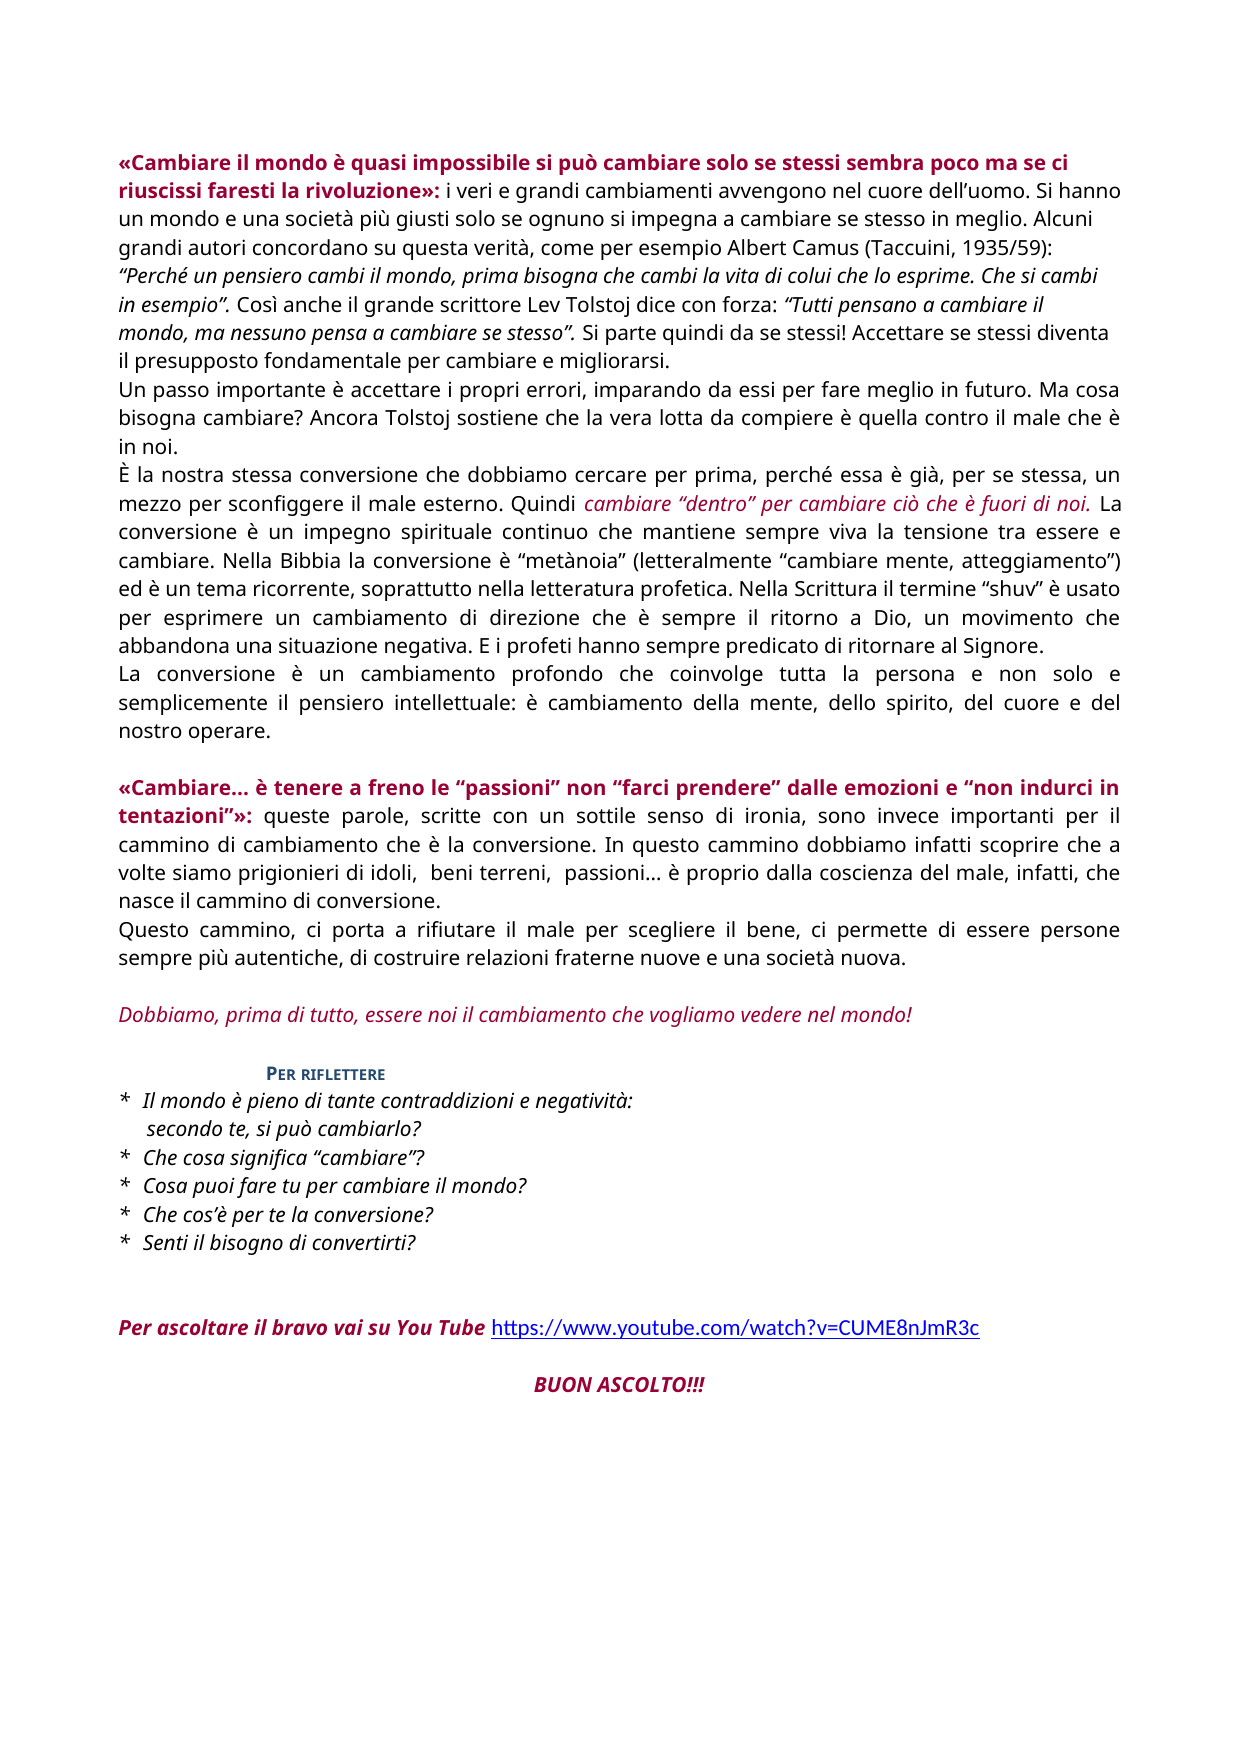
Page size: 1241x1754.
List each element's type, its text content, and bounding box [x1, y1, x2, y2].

text * Che cos’è per te la conversione? [118, 1200, 1122, 1228]
text * Cosa puoi fare tu per cambiare il mondo? [118, 1171, 1122, 1200]
text BUON ASCOLTO!!! [118, 1370, 1122, 1399]
text Questo cammino, ci porta a rifiutare il male per scegliere il bene, ci permette di essere persone sempre più autentiche, di costruire relazioni fraterne nuove e una società nuova. [118, 915, 1122, 972]
text * Il mondo è pieno di tante contraddizioni e negatività: [118, 1086, 1122, 1114]
text * Senti il bisogno di convertirti? [118, 1228, 1122, 1257]
text «Cambiare... è tenere a freno le “passioni” non “farci prendere” dalle emozioni e “non indurci in tentazioni”»: queste parole, scritte con un sottile senso di ironia, sono invece importanti per il cammino di cambiamento che è la conversione. In questo cammino dobbiamo infatti scoprire che a volte siamo prigionieri di idoli, beni terreni, passioni… è proprio dalla coscienza del male, infatti, che nasce il cammino di conversione. [118, 773, 1122, 915]
text È la nostra stessa conversione che dobbiamo cercare per prima, perché essa è già, per se stessa, un mezzo per sconfiggere il male esterno. Quindi cambiare “dentro” per cambiare ciò che è fuori di noi. La conversione è un impegno spirituale continuo che mantiene sempre viva la tensione tra essere e cambiare. Nella Bibbia la conversione è “metànoia” (letteralmente “cambiare mente, atteggiamento”) ed è un tema ricorrente, soprattutto nella letteratura profetica. Nella Scrittura il termine “shuv” è usato per esprimere un cambiamento di direzione che è sempre il ritorno a Dio, un movimento che abbandona una situazione negativa. E i profeti hanno sempre predicato di ritornare al Signore. [118, 460, 1122, 659]
text La conversione è un cambiamento profondo che coinvolge tutta la persona e non solo e semplicemente il pensiero intellettuale: è cambiamento della mente, dello spirito, del cuore e del nostro operare. [118, 659, 1122, 745]
text Dobbiamo, prima di tutto, essere noi il cambiamento che vogliamo vedere nel mondo! [118, 1000, 1122, 1029]
text Un passo importante è accettare i propri errori, imparando da essi per fare meglio in futuro. Ma cosa bisogna cambiare? Ancora Tolstoj sostiene che la vera lotta da compiere è quella contro il male che è in noi. [118, 375, 1122, 460]
text * Che cosa significa “cambiare”? [118, 1143, 1122, 1171]
text Per riflettere [118, 1057, 1122, 1086]
text secondo te, si può cambiarlo? [118, 1114, 1122, 1143]
text «Cambiare il mondo è quasi impossibile si può cambiare solo se stessi sembra poco ma se ci riuscissi faresti la rivoluzione»: i veri e grandi cambiamenti avvengono nel cuore dell’uomo. Si hanno un mondo e una società più giusti solo se ognuno si impegna a cambiare se stesso in meglio. Alcuni grandi autori concordano su questa verità, come per esempio Albert Camus (Taccuini, 1935/59): “Perché un pensiero cambi il mondo, prima bisogna che cambi la vita di colui che lo esprime. Che si cambi in esempio”. Così anche il grande scrittore Lev Tolstoj dice con forza: “Tutti pensano a cambiare il mondo, ma nessuno pensa a cambiare se stesso”. Si parte quindi da se stessi! Accettare se stessi diventa il presupposto fondamentale per cambiare e migliorarsi. [118, 148, 1122, 375]
text Per ascoltare il bravo vai su You Tube https://www.youtube.com/watch?v=CUME8nJmR3c [118, 1313, 1122, 1342]
